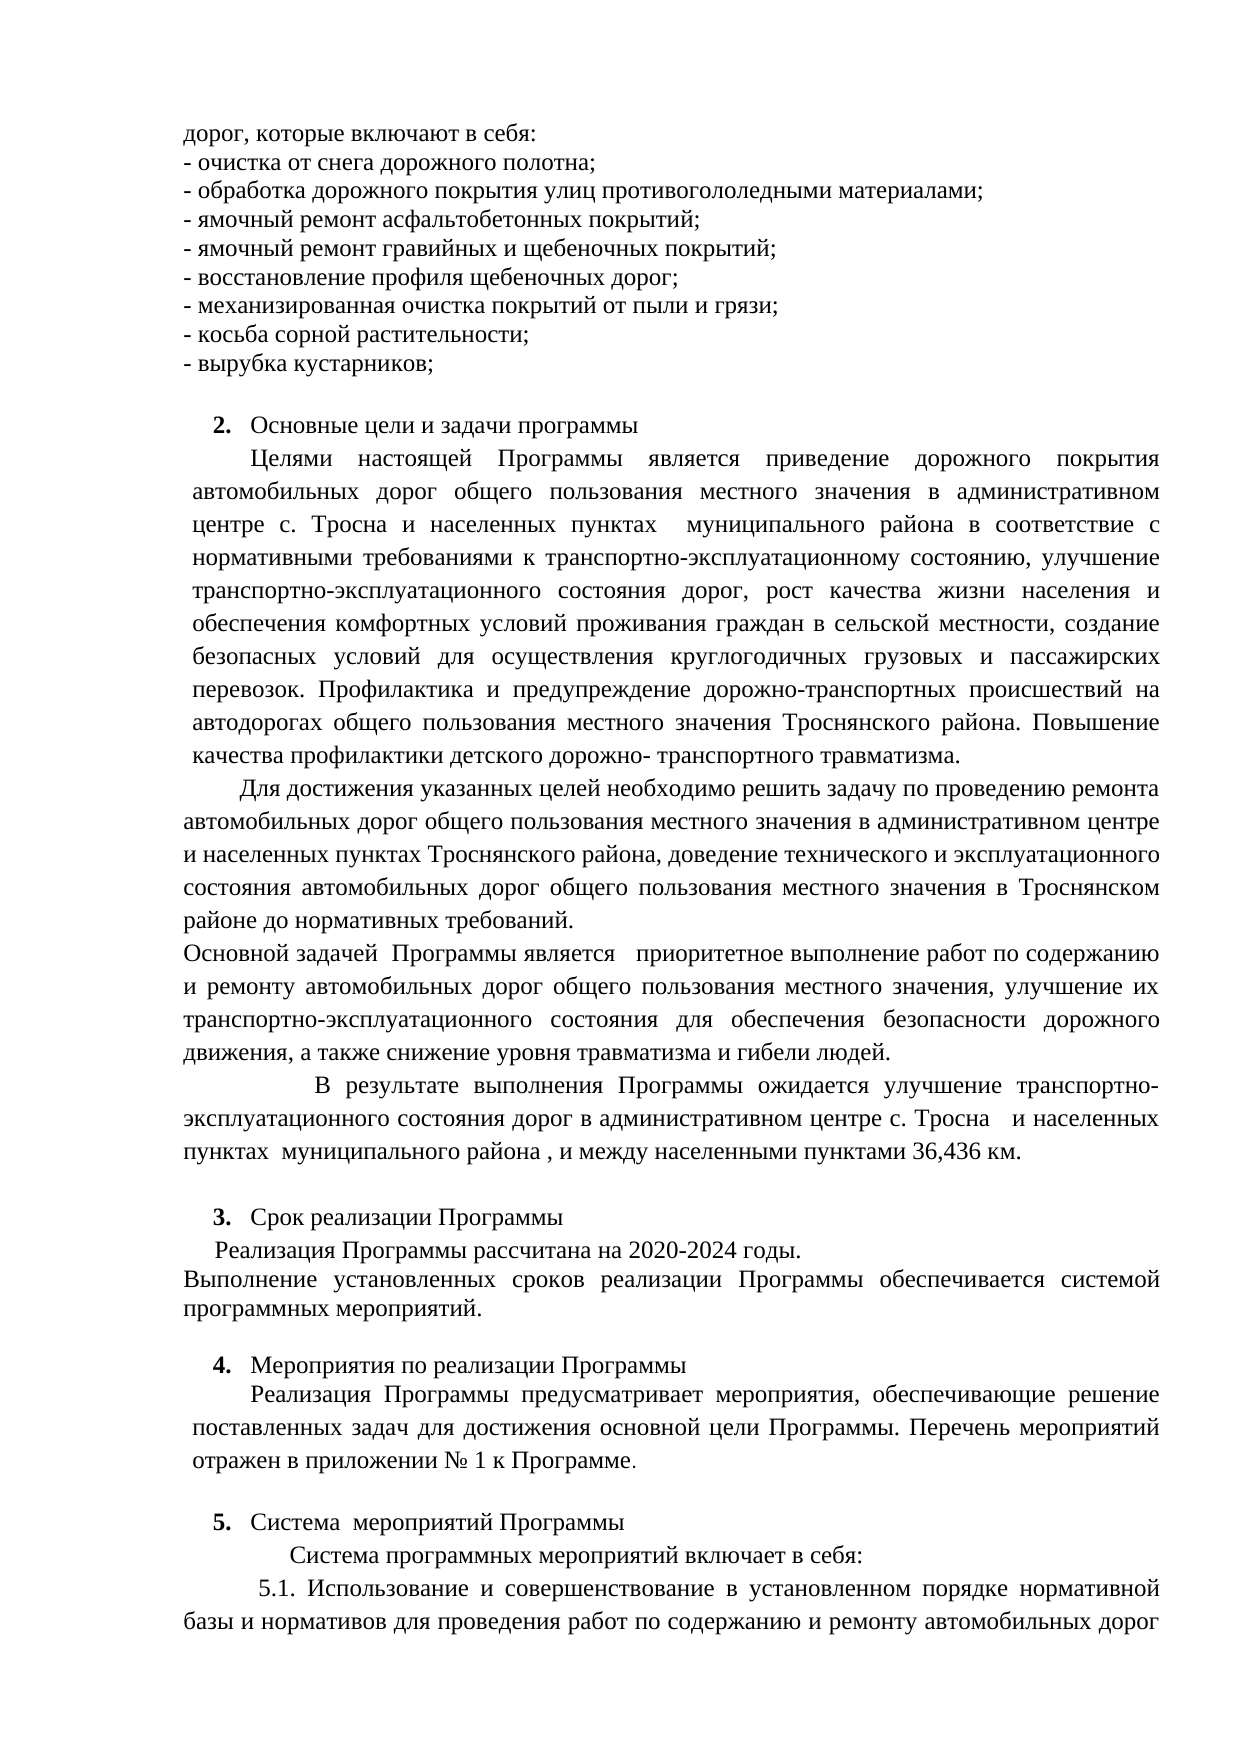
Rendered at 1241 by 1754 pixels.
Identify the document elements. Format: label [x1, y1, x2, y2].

table_header [177, 118, 1167, 1636]
